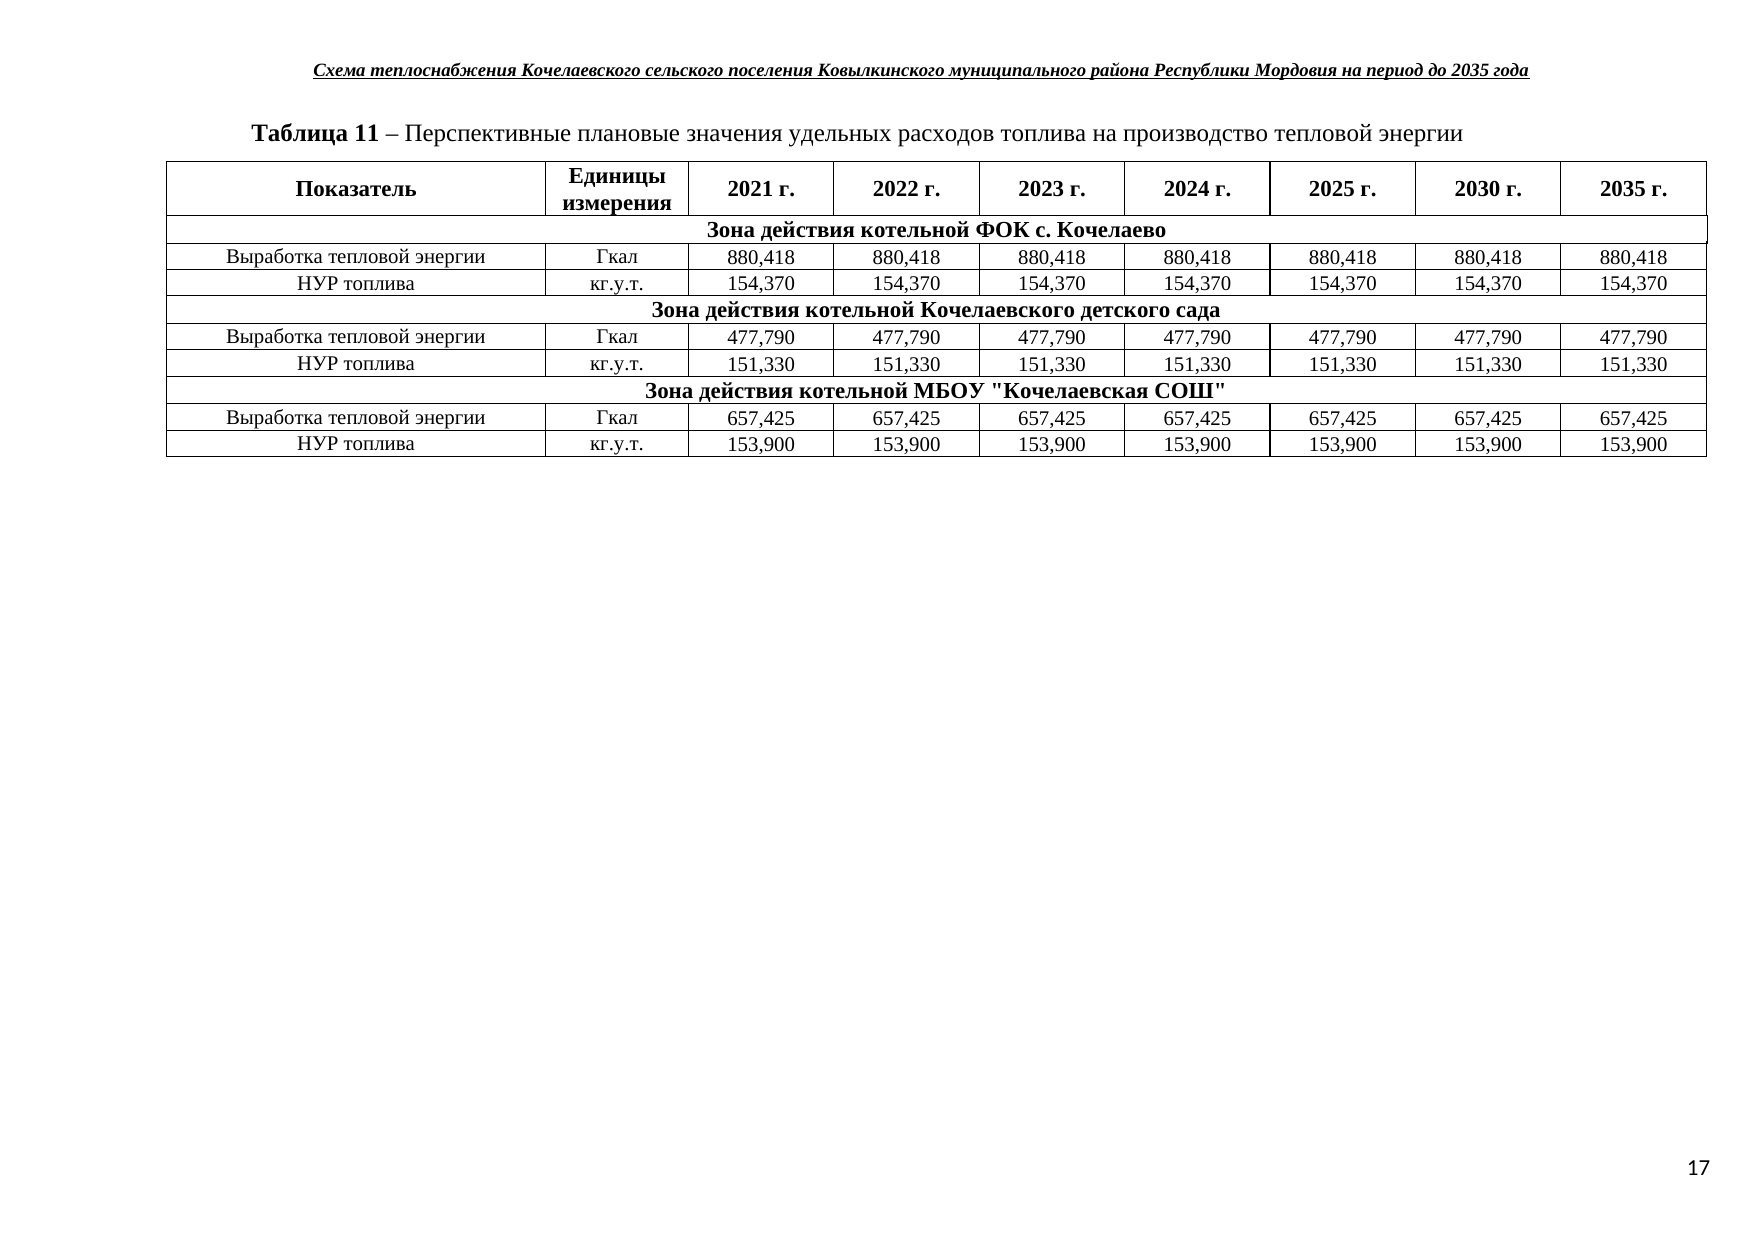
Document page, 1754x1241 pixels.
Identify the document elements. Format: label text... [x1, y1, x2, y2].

table_cell Выработка тепловой энергии [167, 324, 545, 349]
table_cell 153,900 [689, 431, 833, 456]
table_cell 153,900 [1125, 431, 1269, 456]
table_header Показатель [167, 162, 545, 215]
table_cell кг.у.т. [546, 350, 688, 376]
table_cell НУР топлива [167, 270, 545, 295]
table_cell Зона действия котельной Кочелаевского детского сада [167, 296, 1706, 323]
table_cell НУР топлива [167, 431, 545, 456]
table_header 2024 г. [1125, 162, 1269, 215]
table_header 2035 г. [1561, 162, 1706, 215]
table_cell 151,330 [1271, 350, 1415, 376]
table_cell 154,370 [834, 270, 979, 295]
table_cell 657,425 [980, 404, 1124, 429]
table_cell Зона действия котельной МБОУ "Кочелаевская СОШ" [167, 377, 1706, 403]
table_cell 153,900 [1416, 431, 1560, 456]
table_cell Гкал [546, 324, 688, 349]
table_cell 151,330 [834, 350, 979, 376]
table_cell 657,425 [689, 404, 833, 429]
table_cell 880,418 [980, 244, 1124, 269]
table_cell 151,330 [980, 350, 1124, 376]
table_cell 151,330 [1561, 350, 1706, 376]
table_header 2025 г. [1271, 162, 1415, 215]
table_cell 154,370 [980, 270, 1124, 295]
table_cell Гкал [546, 244, 688, 269]
table_header 2022 г. [834, 162, 979, 215]
table_cell 880,418 [1271, 244, 1415, 269]
table_cell 657,425 [1561, 404, 1706, 429]
table_cell 153,900 [1271, 431, 1415, 456]
table_cell 880,418 [834, 244, 979, 269]
table_header 2023 г. [980, 162, 1124, 215]
table_cell 657,425 [834, 404, 979, 429]
table_cell 151,330 [1125, 350, 1269, 376]
table_cell 477,790 [1271, 324, 1415, 349]
table_header Единицы измерения [546, 162, 688, 215]
table_cell 880,418 [1561, 244, 1706, 269]
table_cell 657,425 [1416, 404, 1560, 429]
table_cell 477,790 [980, 324, 1124, 349]
table_cell 477,790 [1416, 324, 1560, 349]
table_header 2030 г. [1416, 162, 1560, 215]
table_cell 153,900 [834, 431, 979, 456]
table_header 2021 г. [689, 162, 833, 215]
table_cell Зона действия котельной ФОК с. Кочелаево [167, 216, 1707, 242]
table_cell Гкал [546, 404, 688, 429]
table_cell 151,330 [1416, 350, 1560, 376]
table_cell 880,418 [689, 244, 833, 269]
table_cell 154,370 [1125, 270, 1269, 295]
table_cell 477,790 [834, 324, 979, 349]
table_cell 477,790 [689, 324, 833, 349]
table_cell 154,370 [1271, 270, 1415, 295]
table_cell 657,425 [1271, 404, 1415, 429]
table_cell 151,330 [689, 350, 833, 376]
table_cell 880,418 [1125, 244, 1269, 269]
table_cell 880,418 [1416, 244, 1560, 269]
text Таблица 11 – Перспективные плановые значения удельных расходов топлива на производство тепловой энергии [177, 118, 1665, 147]
table_cell 153,900 [980, 431, 1124, 456]
table_cell 154,370 [689, 270, 833, 295]
table_cell 477,790 [1125, 324, 1269, 349]
table_cell кг.у.т. [546, 431, 688, 456]
table_cell кг.у.т. [546, 270, 688, 295]
table_cell 154,370 [1561, 270, 1706, 295]
table_cell НУР топлива [167, 350, 545, 376]
table_cell 657,425 [1125, 404, 1269, 429]
table_cell Выработка тепловой энергии [167, 244, 545, 269]
table_cell 153,900 [1561, 431, 1706, 456]
table_cell 154,370 [1416, 270, 1560, 295]
table_cell Выработка тепловой энергии [167, 404, 545, 429]
table_cell 477,790 [1561, 324, 1706, 349]
